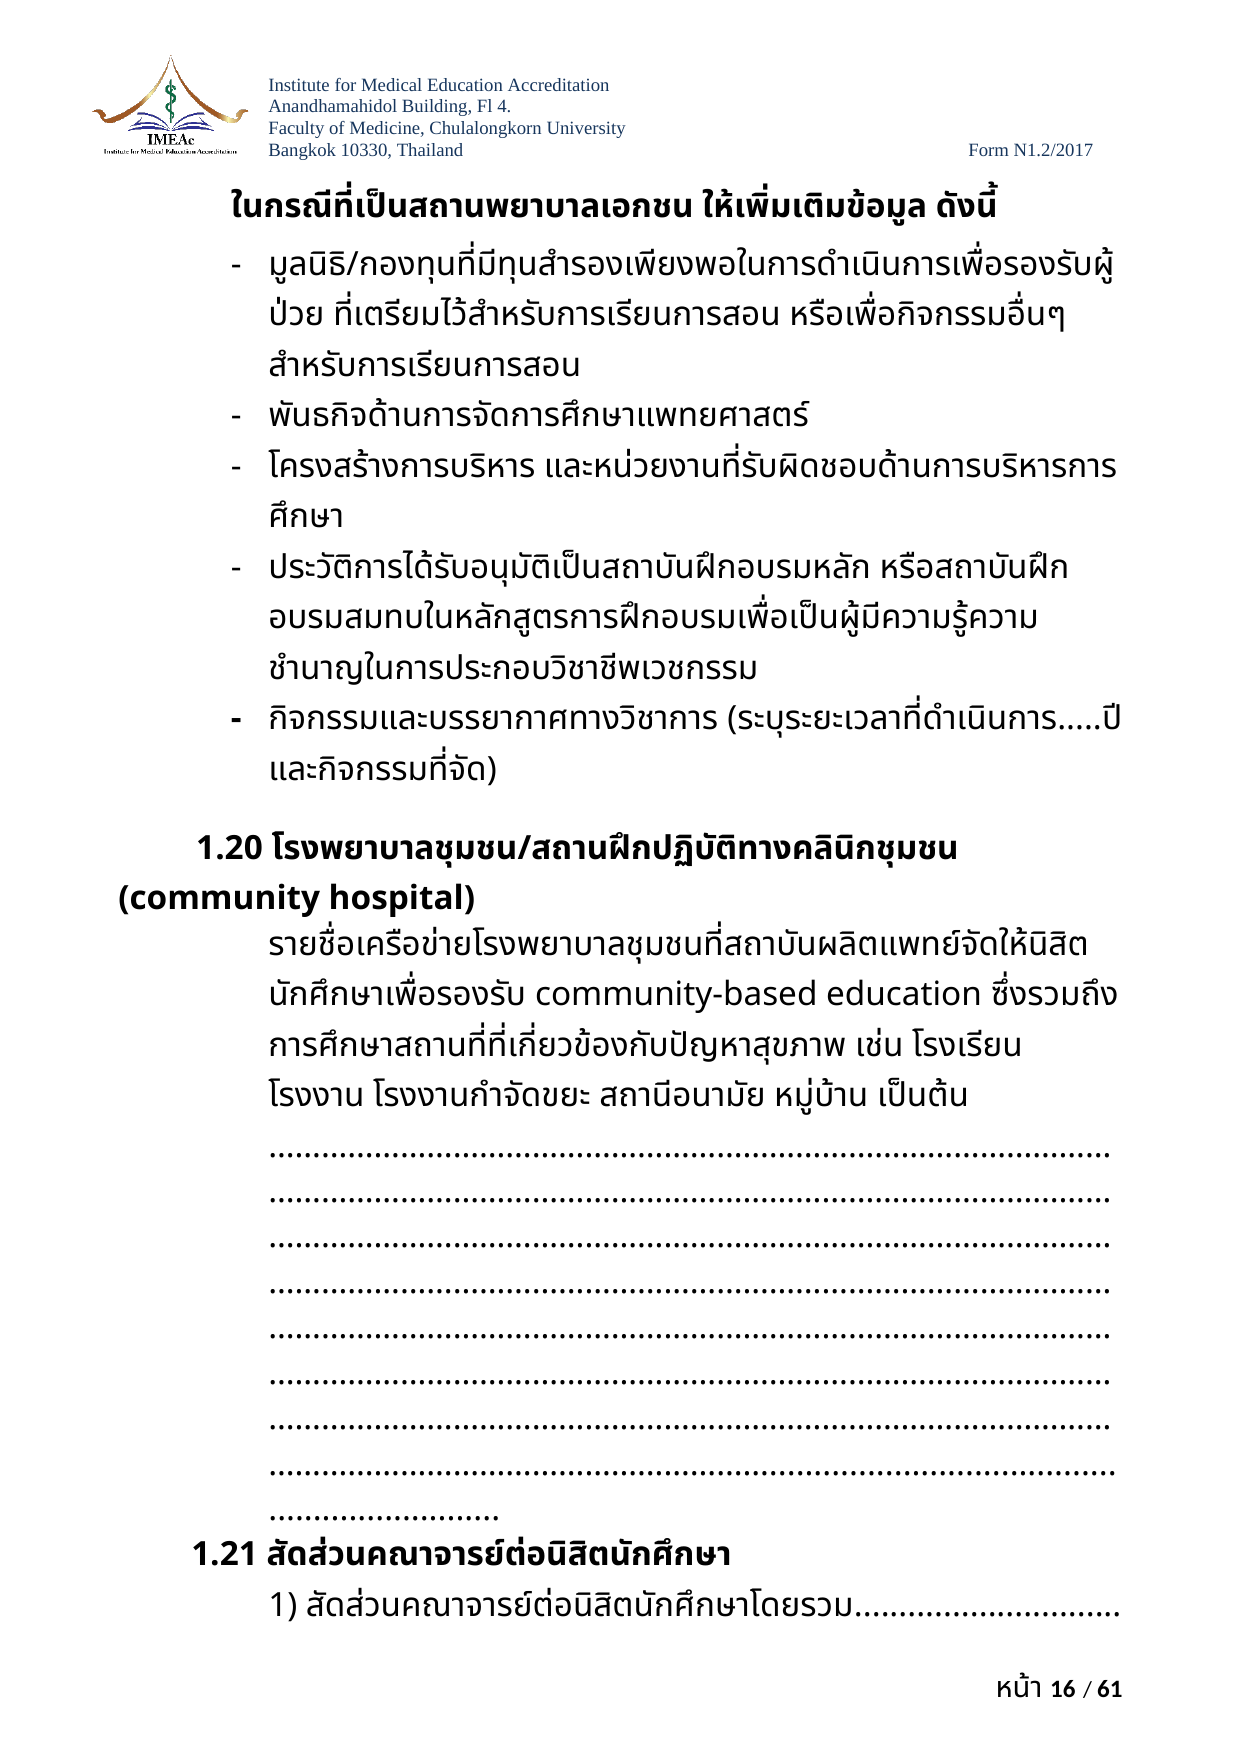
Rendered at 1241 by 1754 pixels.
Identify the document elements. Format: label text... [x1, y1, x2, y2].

text ในกรณีที่เป็นสถานพยาบาลเอกชน ให้เพิ่มเติมข้อมูล ดังนี้ [231, 182, 1122, 232]
list มูลนิธิ/กองทุนที่มีทุนสำรองเพียงพอในการดำเนินการเพื่อรองรับผู้ป่วย ที่เตรียมไว้สำหรับการเรียนการสอน หรือเพื่อกิจกรรมอื่นๆ สำหรับการเรียนการสอน [231, 239, 1122, 391]
list กิจกรรมและบรรยากาศทางวิชาการ (ระบุระยะเวลาที่ดำเนินการ.....ปี และกิจกรรมที่จัด) [231, 694, 1122, 795]
list พันธกิจด้านการจัดการศึกษาแพทยศาสตร์ [231, 391, 1122, 442]
list 1.21 สัดส่วนคณาจารย์ต่อนิสิตนักศึกษา [148, 1530, 1122, 1581]
text 1.20 โรงพยาบาลชุมชน/สถานฝึกปฏิบัติทางคลินิกชุมชน (community hospital) [118, 823, 1122, 919]
list ………………………………………………………………………………………………………………………………………………………………………………………………………………………………………………………………………………………………………………………………………………………………………………………………………………………………………………………………………………………………………………………………………………………………………………………………………………………………………………………………………................................................................. [268, 1121, 1122, 1530]
list โครงสร้างการบริหาร และหน่วยงานที่รับผิดชอบด้านการบริหารการศึกษา [231, 442, 1122, 543]
list รายชื่อเครือข่ายโรงพยาบาลชุมชนที่สถาบันผลิตแพทย์จัดให้นิสิตนักศึกษาเพื่อรองรับ community-based education ซึ่งรวมถึงการศึกษาสถานที่ที่เกี่ยวข้องกับปัญหาสุขภาพ เช่น โรงเรียน โรงงาน โรงงานกำจัดขยะ สถานีอนามัย หมู่บ้าน เป็นต้น [268, 919, 1122, 1121]
picture [92, 53, 249, 158]
list ประวัติการได้รับอนุมัติเป็นสถาบันฝึกอบรมหลัก หรือสถาบันฝึกอบรมสมทบในหลักสูตรการฝึกอบรมเพื่อเป็นผู้มีความรู้ความชำนาญในการประกอบวิชาชีพเวชกรรม [231, 543, 1122, 694]
list สัดส่วนคณาจารย์ต่อนิสิตนักศึกษาโดยรวม.............................. [268, 1581, 1122, 1631]
